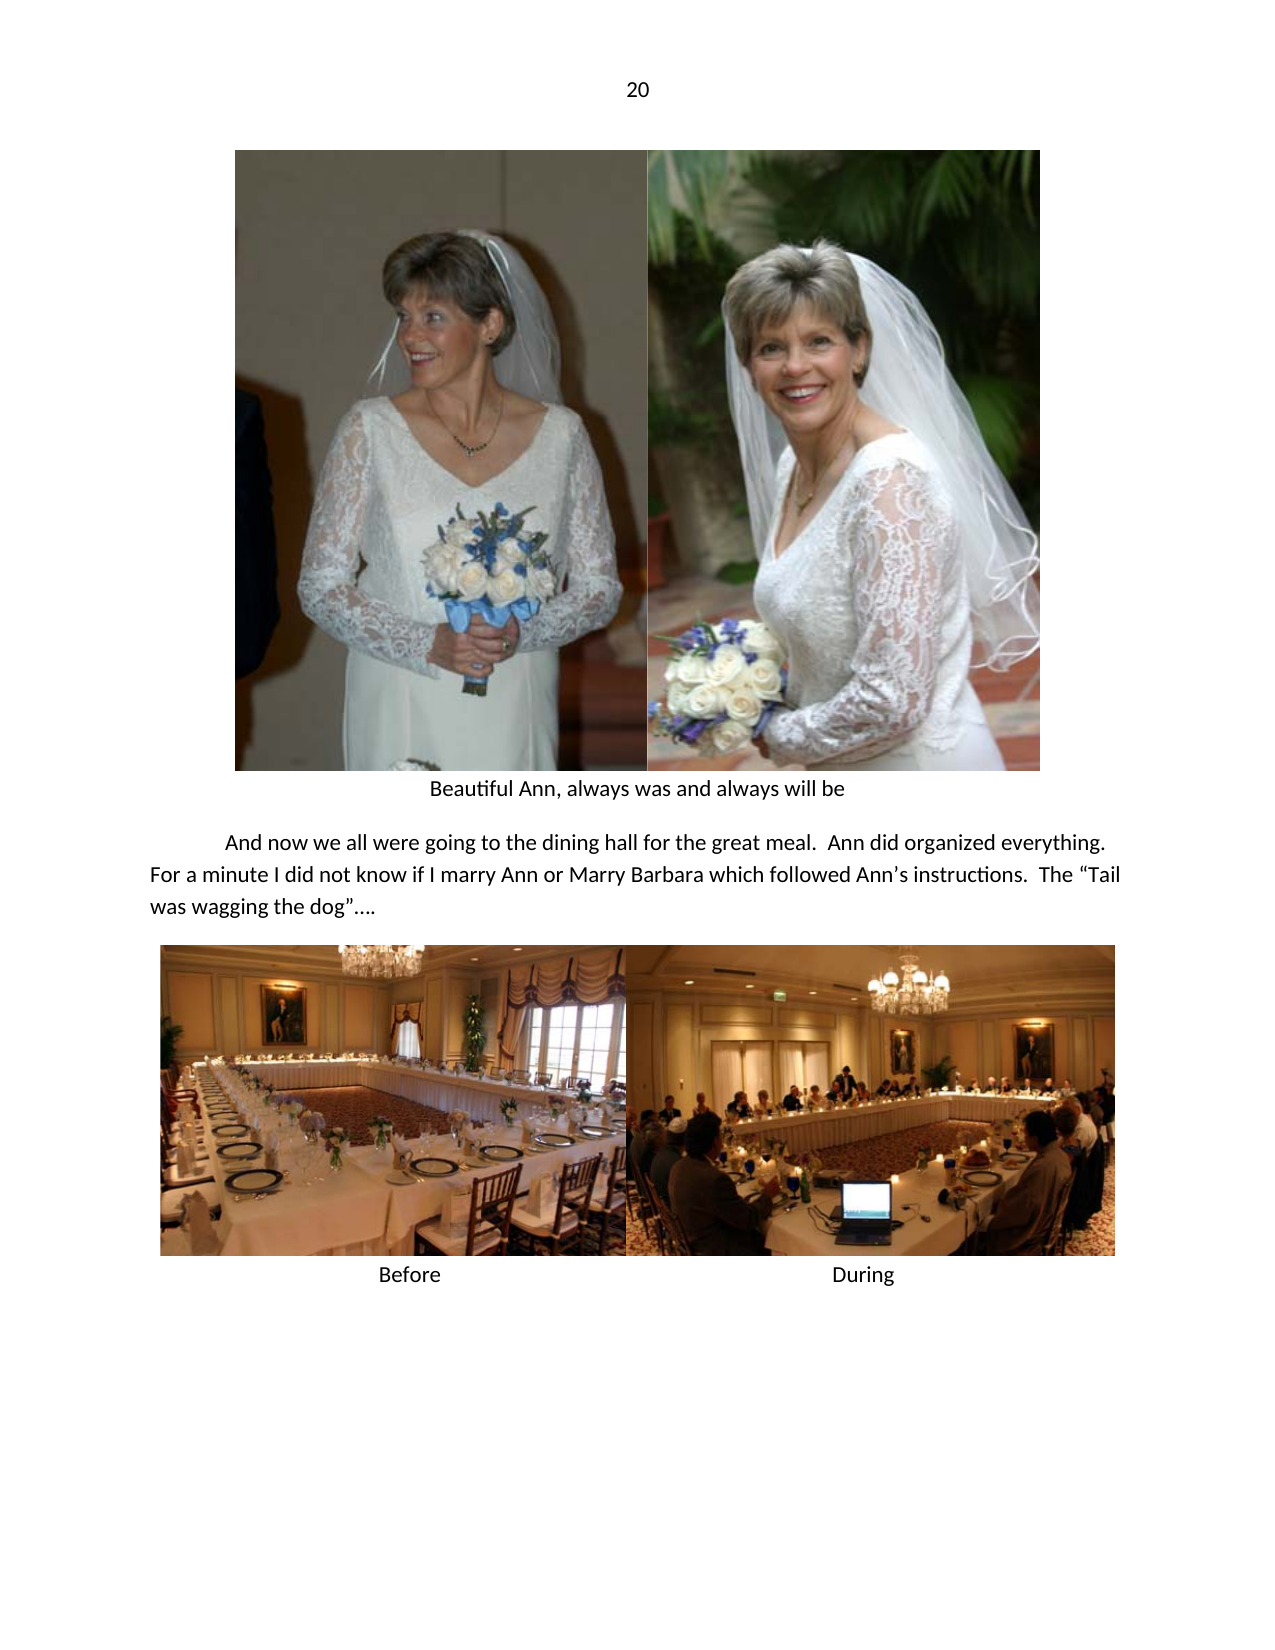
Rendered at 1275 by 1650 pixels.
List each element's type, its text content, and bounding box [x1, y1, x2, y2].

picture [160, 945, 1115, 1256]
picture [235, 150, 1040, 771]
text And now we all were going to the dining hall for the great meal. Ann did organized everything. For a minute I did not know if I marry Ann or Marry Barbara which followed Ann’s instructions. The “Tail was wagging the dog”…. [150, 828, 1125, 920]
